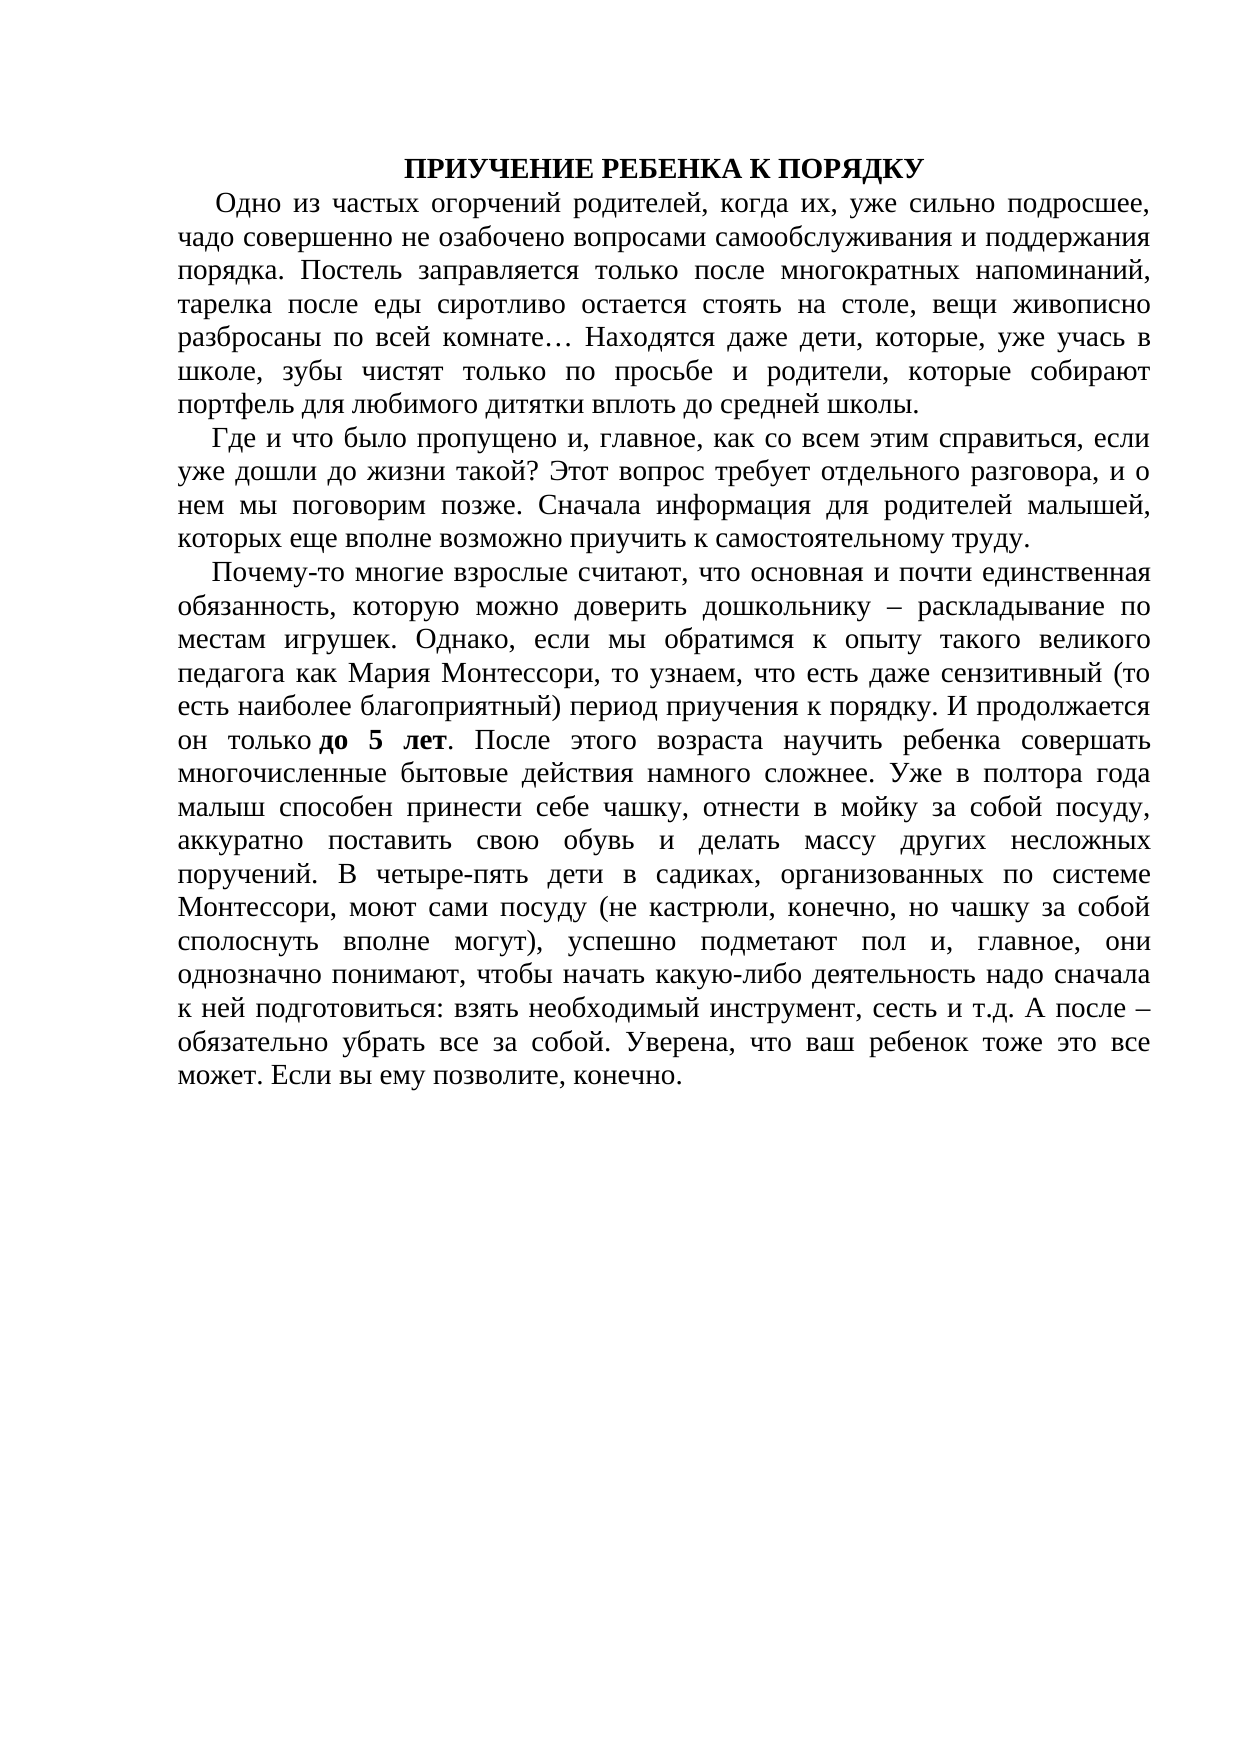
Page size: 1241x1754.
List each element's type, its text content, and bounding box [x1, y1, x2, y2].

text Почему-то многие взрослые считают, что основная и почти единственная обязанность, которую можно доверить дошкольнику – раскладывание по местам игрушек. Однако, если мы обратимся к опыту такого великого педагога как Мария Монтессори, то узнаем, что есть даже сензитивный (то есть наиболее благоприятный) период приучения к порядку. И продолжается он только до 5 лет. После этого возраста научить ребенка совершать многочисленные бытовые действия намного сложнее. Уже в полтора года малыш способен принести себе чашку, отнести в мойку за собой посуду, аккуратно поставить свою обувь и делать массу других несложных поручений. В четыре-пять дети в садиках, организованных по системе Монтессори, моют сами посуду (не кастрюли, конечно, но чашку за собой сполоснуть вполне могут), успешно подметают пол и, главное, они однозначно понимают, чтобы начать какую-либо деятельность надо сначала к ней подготовиться: взять необходимый инструмент, сесть и т.д. А после – обязательно убрать все за собой. Уверена, что ваш ребенок тоже это все может. Если вы ему позволите, конечно. [177, 554, 1152, 1091]
text Одно из частых огорчений родителей, когда их, уже сильно подросшее, чадо совершенно не озабочено вопросами самообслуживания и поддержания порядка. Постель заправляется только после многократных напоминаний, тарелка после еды сиротливо остается стоять на столе, вещи живописно разбросаны по всей комнате… Находятся даже дети, которые, уже учась в школе, зубы чистят только по просьбе и родители, которые собирают портфель для любимого дитятки вплоть до средней школы. [177, 185, 1152, 420]
text Где и что было пропущено и, главное, как со всем этим справиться, если уже дошли до жизни такой? Этот вопрос требует отдельного разговора, и о нем мы поговорим позже. Сначала информация для родителей малышей, которых еще вполне возможно приучить к самостоятельному труду. [177, 420, 1152, 554]
text ПРИУЧЕНИЕ РЕБЕНКА К ПОРЯДКУ [177, 152, 1152, 185]
